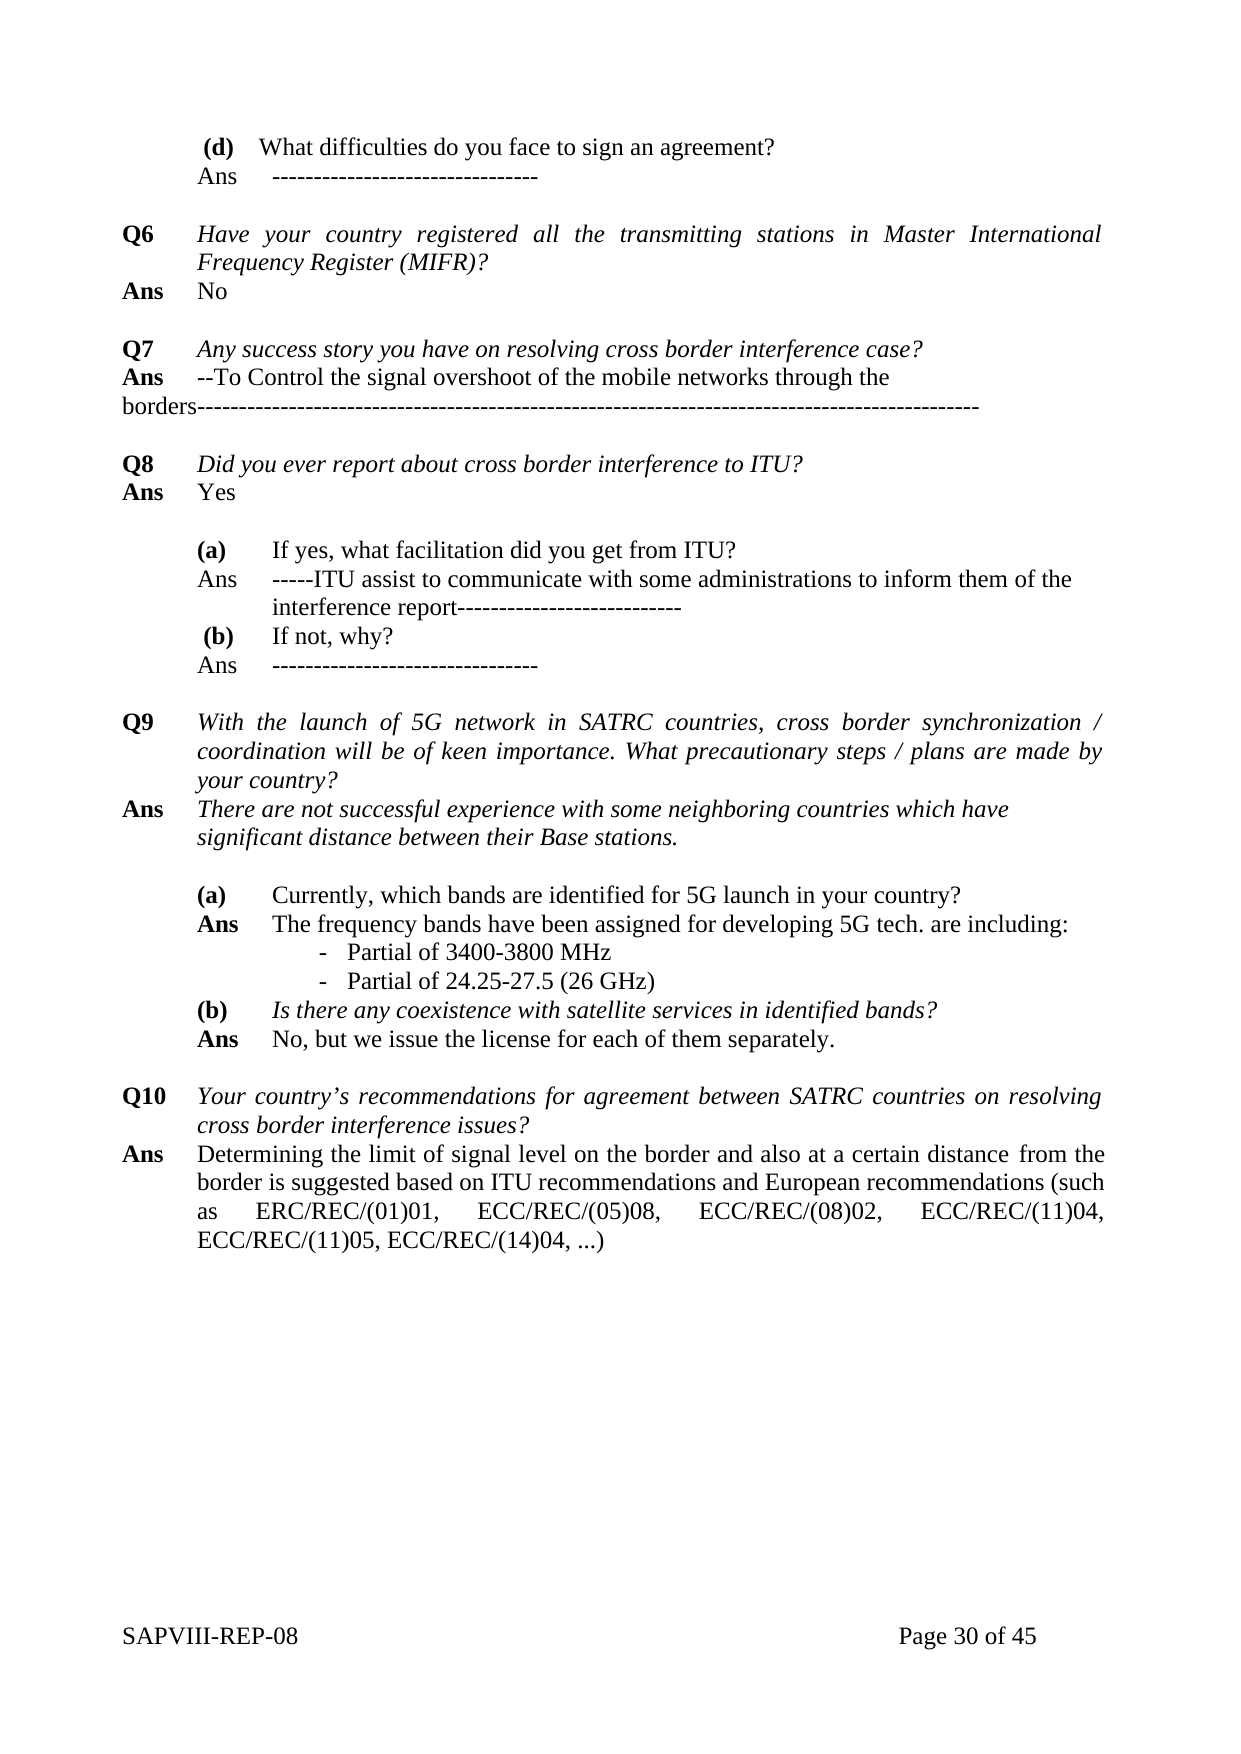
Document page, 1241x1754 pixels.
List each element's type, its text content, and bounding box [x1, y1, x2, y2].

text - Partial of 3400-3800 MHz [272, 937, 1105, 966]
text Ans Determining the limit of signal level on the border and also at a certain distance from the border is suggested based on ITU recommendations and European recommendations (such as ERC/REC/(01)01, ECC/REC/(05)08, ECC/REC/(08)02, ECC/REC/(11)04, ECC/REC/(11)05, ECC/REC/(14)04, ...) [122, 1139, 1105, 1254]
text Q10 Your country’s recommendations for agreement between SATRC countries on resolving cross border interference issues? [122, 1081, 1105, 1139]
text (d) What difficulties do you face to sign an agreement? [197, 132, 1105, 161]
text Ans Yes [122, 477, 1105, 506]
text (b) Is there any coexistence with satellite services in identified bands? [197, 995, 1105, 1024]
text Q7 Any success story you have on resolving cross border interference case? [122, 334, 1105, 362]
text (b) If not, why? [197, 621, 1105, 650]
text (a) Currently, which bands are identified for 5G launch in your country? [197, 880, 1105, 909]
text Ans No [122, 276, 1105, 305]
text Ans -------------------------------- [197, 161, 1105, 190]
text Ans There are not successful experience with some neighboring countries which have significant distance between their Base stations. [122, 794, 1105, 851]
text (a) If yes, what facilitation did you get from ITU? [197, 535, 1105, 564]
text Ans -----ITU assist to communicate with some administrations to inform them of the interference report--------------------------- [197, 564, 1105, 621]
text Ans -------------------------------- [197, 650, 1105, 679]
text - Partial of 24.25-27.5 (26 GHz) [272, 966, 1105, 995]
text Q8 Did you ever report about cross border interference to ITU? [122, 449, 1105, 477]
text Ans No, but we issue the license for each of them separately. [197, 1024, 1105, 1052]
text Ans --To Control the signal overshoot of the mobile networks through the borders---------------------------------------------------------------------------------------------- [122, 362, 1105, 420]
text Ans The frequency bands have been assigned for developing 5G tech. are including: [197, 909, 1105, 937]
text Q6 Have your country registered all the transmitting stations in Master International Frequency Register (MIFR)? [122, 219, 1105, 276]
text Q9 With the launch of 5G network in SATRC countries, cross border synchronization / coordination will be of keen importance. What precautionary steps / plans are made by your country? [122, 707, 1105, 794]
